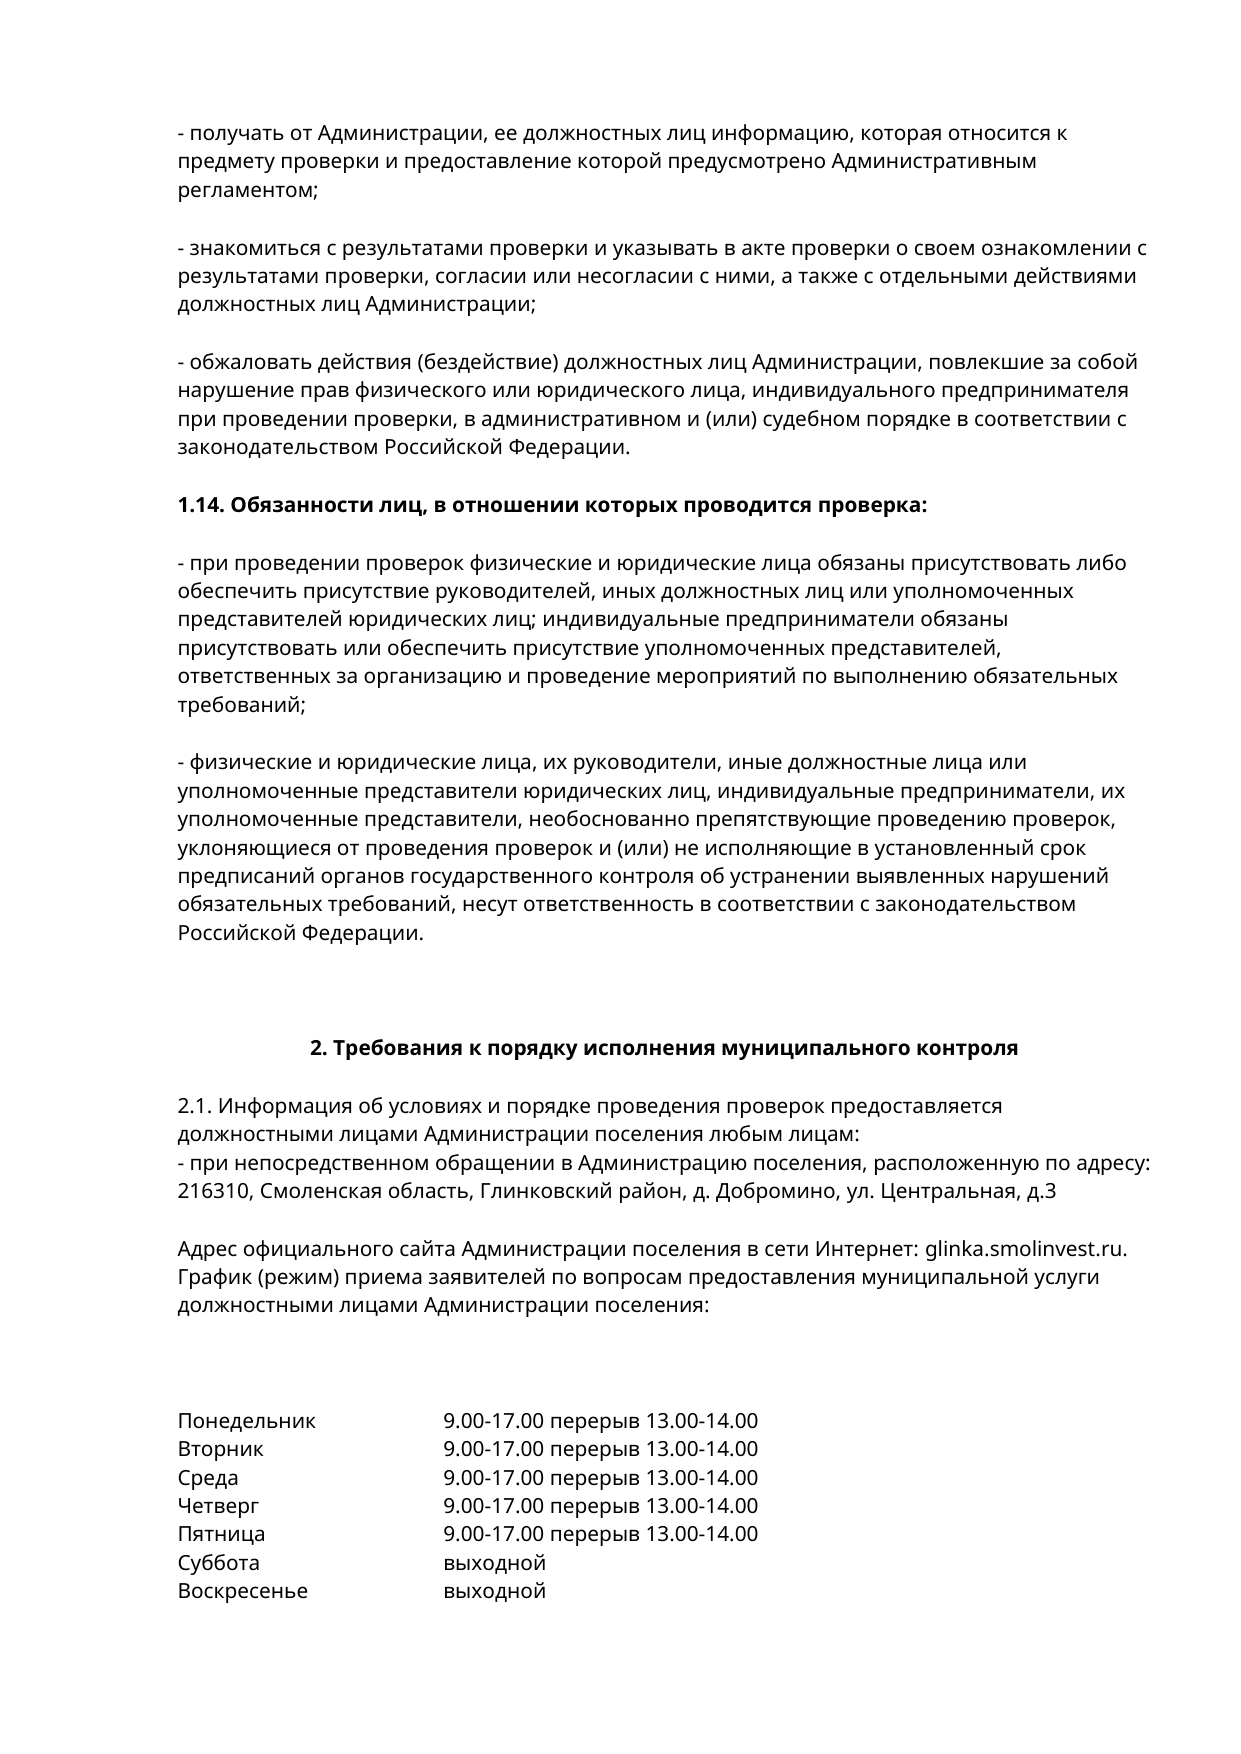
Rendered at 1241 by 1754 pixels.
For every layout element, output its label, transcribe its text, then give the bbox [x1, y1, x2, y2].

table_cell Пятница [177, 1520, 443, 1548]
table_cell выходной [443, 1576, 1010, 1605]
table_cell 9.00-17.00 перерыв 13.00-14.00 [443, 1434, 1010, 1463]
table_cell 9.00-17.00 перерыв 13.00-14.00 [443, 1491, 1010, 1519]
text Адрес официального сайта Администрации поселения в сети Интернет: glinka.smolinvest.ru. График (режим) приема заявителей по вопросам предоставления муниципальной услуги должностными лицами Администрации поселения: [177, 1234, 1152, 1319]
table_cell 9.00-17.00 перерыв 13.00-14.00 [443, 1463, 1010, 1491]
table_cell выходной [443, 1548, 1010, 1576]
text - знакомиться с результатами проверки и указывать в акте проверки о своем ознакомлении с результатами проверки, согласии или несогласии с ними, а также с отдельными действиями должностных лиц Администрации; [177, 233, 1152, 318]
table_cell 9.00-17.00 перерыв 13.00-14.00 [443, 1520, 1010, 1548]
text - обжаловать действия (бездействие) должностных лиц Администрации, повлекшие за собой нарушение прав физического или юридического лица, индивидуального предпринимателя при проведении проверки, в административном и (или) судебном порядке в соответствии с законодательством Российской Федерации. [177, 347, 1152, 461]
table_cell Вторник [177, 1434, 443, 1463]
table_header 9.00-17.00 перерыв 13.00-14.00 [443, 1406, 1010, 1434]
text 2. Требования к порядку исполнения муниципального контроля [177, 1033, 1152, 1062]
table_header Понедельник [177, 1406, 443, 1434]
table_cell Суббота [177, 1548, 443, 1576]
text 1.14. Обязанности лиц, в отношении которых проводится проверка: [177, 490, 1152, 518]
text 2.1. Информация об условиях и порядке проведения проверок предоставляется должностными лицами Администрации поселения любым лицам: - при непосредственном обращении в Администрацию поселения, расположенную по адресу: 216310, Смоленская область, Глинковский район, д. Добромино, ул. Центральная, д.3 [177, 1091, 1152, 1204]
table_cell Среда [177, 1463, 443, 1491]
table_cell Воскресенье [177, 1576, 443, 1605]
text - физические и юридические лица, их руководители, иные должностные лица или уполномоченные представители юридических лиц, индивидуальные предприниматели, их уполномоченные представители, необоснованно препятствующие проведению проверок, уклоняющиеся от проведения проверок и (или) не исполняющие в установленный срок предписаний органов государственного контроля об устранении выявленных нарушений обязательных требований, несут ответственность в соответствии с законодательством Российской Федерации. [177, 747, 1152, 946]
text - при проведении проверок физические и юридические лица обязаны присутствовать либо обеспечить присутствие руководителей, иных должностных лиц или уполномоченных представителей юридических лиц; индивидуальные предприниматели обязаны присутствовать или обеспечить присутствие уполномоченных представителей, ответственных за организацию и проведение мероприятий по выполнению обязательных требований; [177, 548, 1152, 718]
text - получать от Администрации, ее должностных лиц информацию, которая относится к предмету проверки и предоставление которой предусмотрено Административным регламентом; [177, 118, 1152, 203]
table_cell Четверг [177, 1491, 443, 1519]
